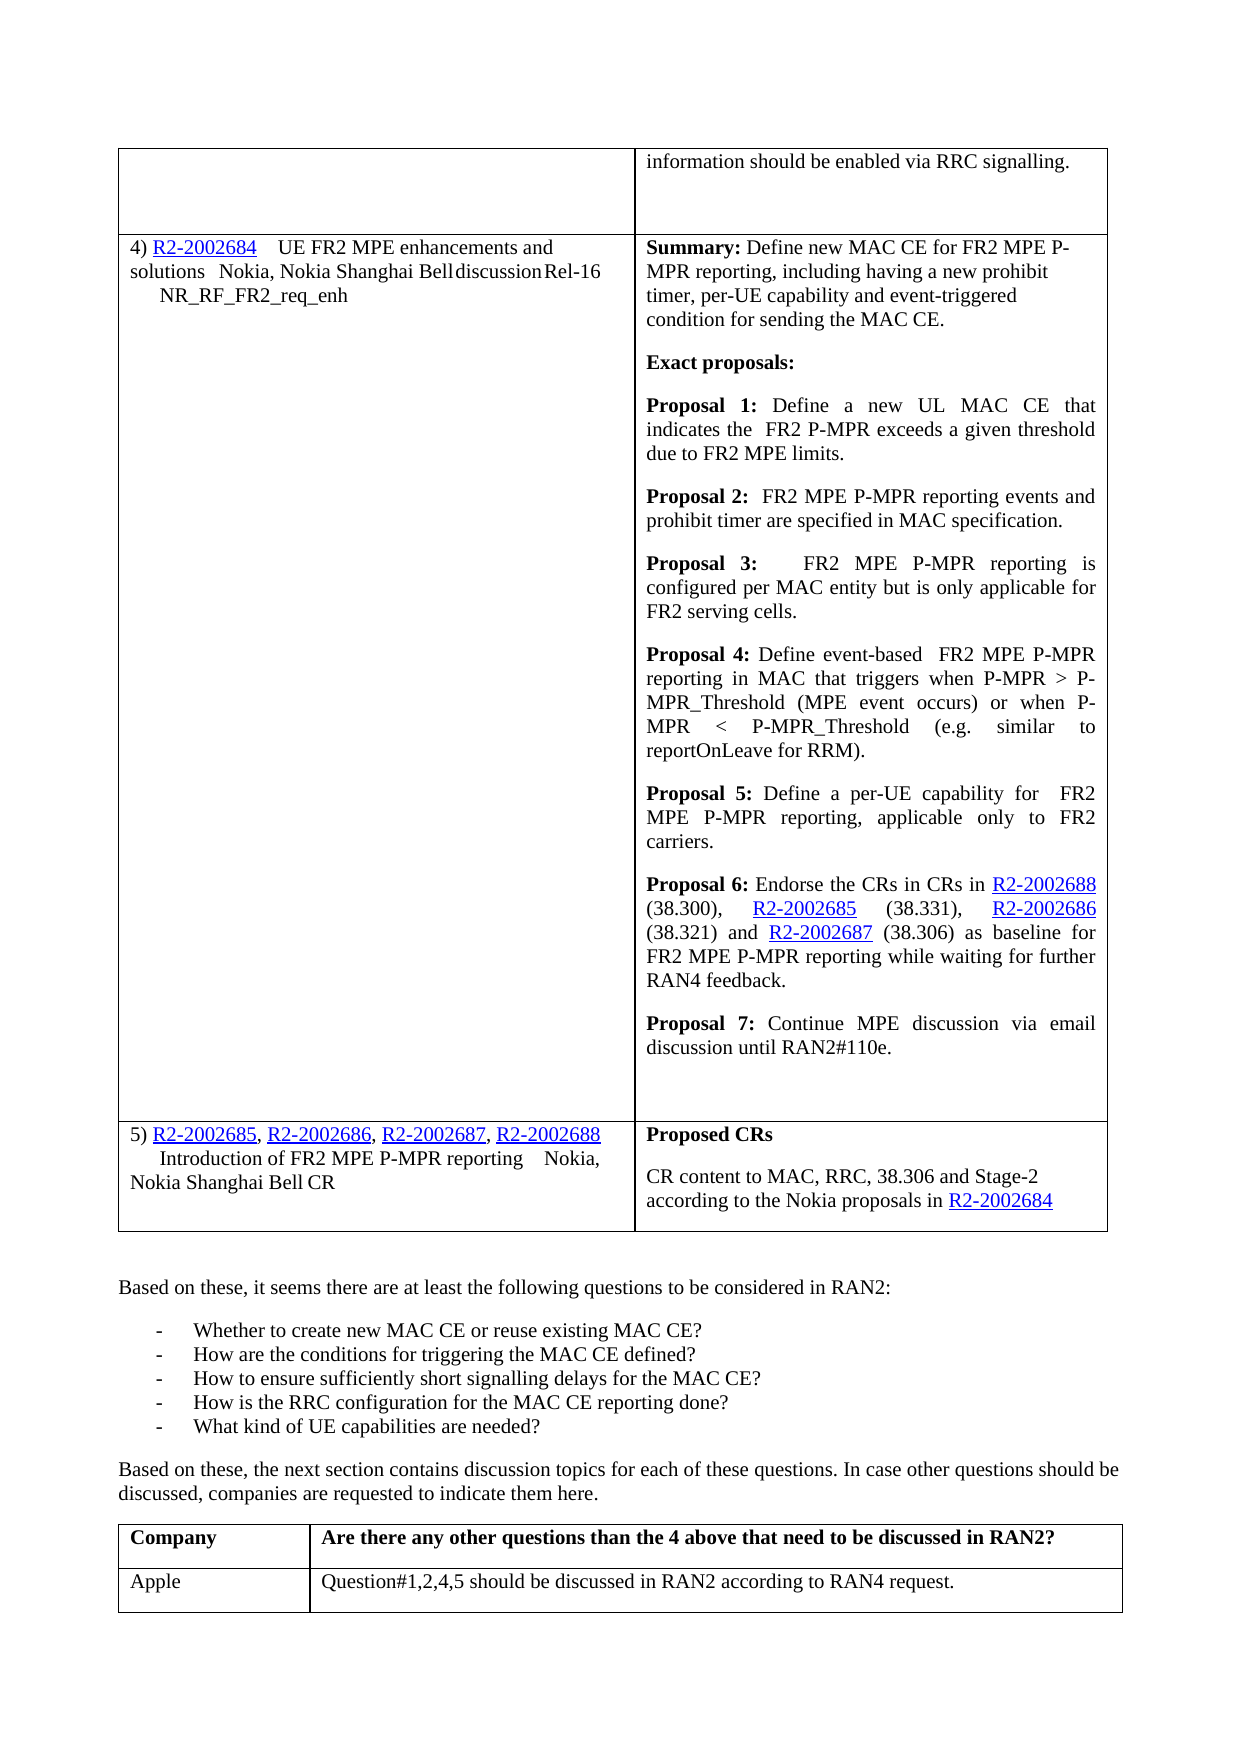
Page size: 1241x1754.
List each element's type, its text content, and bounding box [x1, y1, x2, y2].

list Whether to create new MAC CE or reuse existing MAC CE? [156, 1318, 1122, 1342]
table_header Company [119, 1525, 309, 1568]
list How to ensure sufficiently short signalling delays for the MAC CE? [156, 1366, 1122, 1390]
table_cell Summary: Define new MAC CE for FR2 MPE P-MPR reporting, including having a new prohibit timer, per-UE capability and event-triggered condition for sending the MAC CE. Exact proposals: Proposal 1: Define a new UL MAC CE that indicates the FR2 P-MPR exceeds a given threshold due to FR2 MPE limits. Proposal 2: FR2 MPE P-MPR reporting events and prohibit timer are specified in MAC specification. Proposal 3: FR2 MPE P-MPR reporting is configured per MAC entity but is only applicable for FR2 serving cells. Proposal 4: Define event-based FR2 MPE P-MPR reporting in MAC that triggers when P-MPR > P-MPR_Threshold (MPE event occurs) or when P-MPR < P-MPR_Threshold (e.g. similar to reportOnLeave for RRM). Proposal 5: Define a per-UE capability for FR2 MPE P-MPR reporting, applicable only to FR2 carriers. Proposal 6: Endorse the CRs in CRs in R2-2002688 (38.300), R2-2002685 (38.331), R2-2002686 (38.321) and R2-2002687 (38.306) as baseline for FR2 MPE P-MPR reporting while waiting for further RAN4 feedback. Proposal 7: Continue MPE discussion via email discussion until RAN2#110e. [636, 235, 1107, 1121]
table_cell 4) R2-2002684 UE FR2 MPE enhancements and solutions Nokia, Nokia Shanghai Bell discussion Rel-16 NR_RF_FR2_req_enh [119, 235, 634, 1121]
table_cell Apple [119, 1569, 309, 1612]
list How are the conditions for triggering the MAC CE defined? [156, 1342, 1122, 1366]
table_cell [636, 149, 1107, 234]
table_header Are there any other questions than the 4 above that need to be discussed in RAN2? [311, 1525, 1122, 1568]
text Based on these, the next section contains discussion topics for each of these questions. In case other questions should be discussed, companies are requested to indicate them here. [118, 1457, 1122, 1505]
table_cell 5) R2-2002685, R2-2002686, R2-2002687, R2-2002688 Introduction of FR2 MPE P-MPR reporting Nokia, Nokia Shanghai Bell CR [119, 1122, 634, 1231]
list What kind of UE capabilities are needed? [156, 1414, 1122, 1438]
text Based on these, it seems there are at least the following questions to be considered in RAN2: [118, 1275, 1122, 1299]
list How is the RRC configuration for the MAC CE reporting done? [156, 1390, 1122, 1414]
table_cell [119, 149, 634, 234]
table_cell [311, 1569, 1122, 1612]
table_cell Proposed CRs CR content to MAC, RRC, 38.306 and Stage-2 according to the Nokia proposals in R2-2002684 [636, 1122, 1107, 1231]
